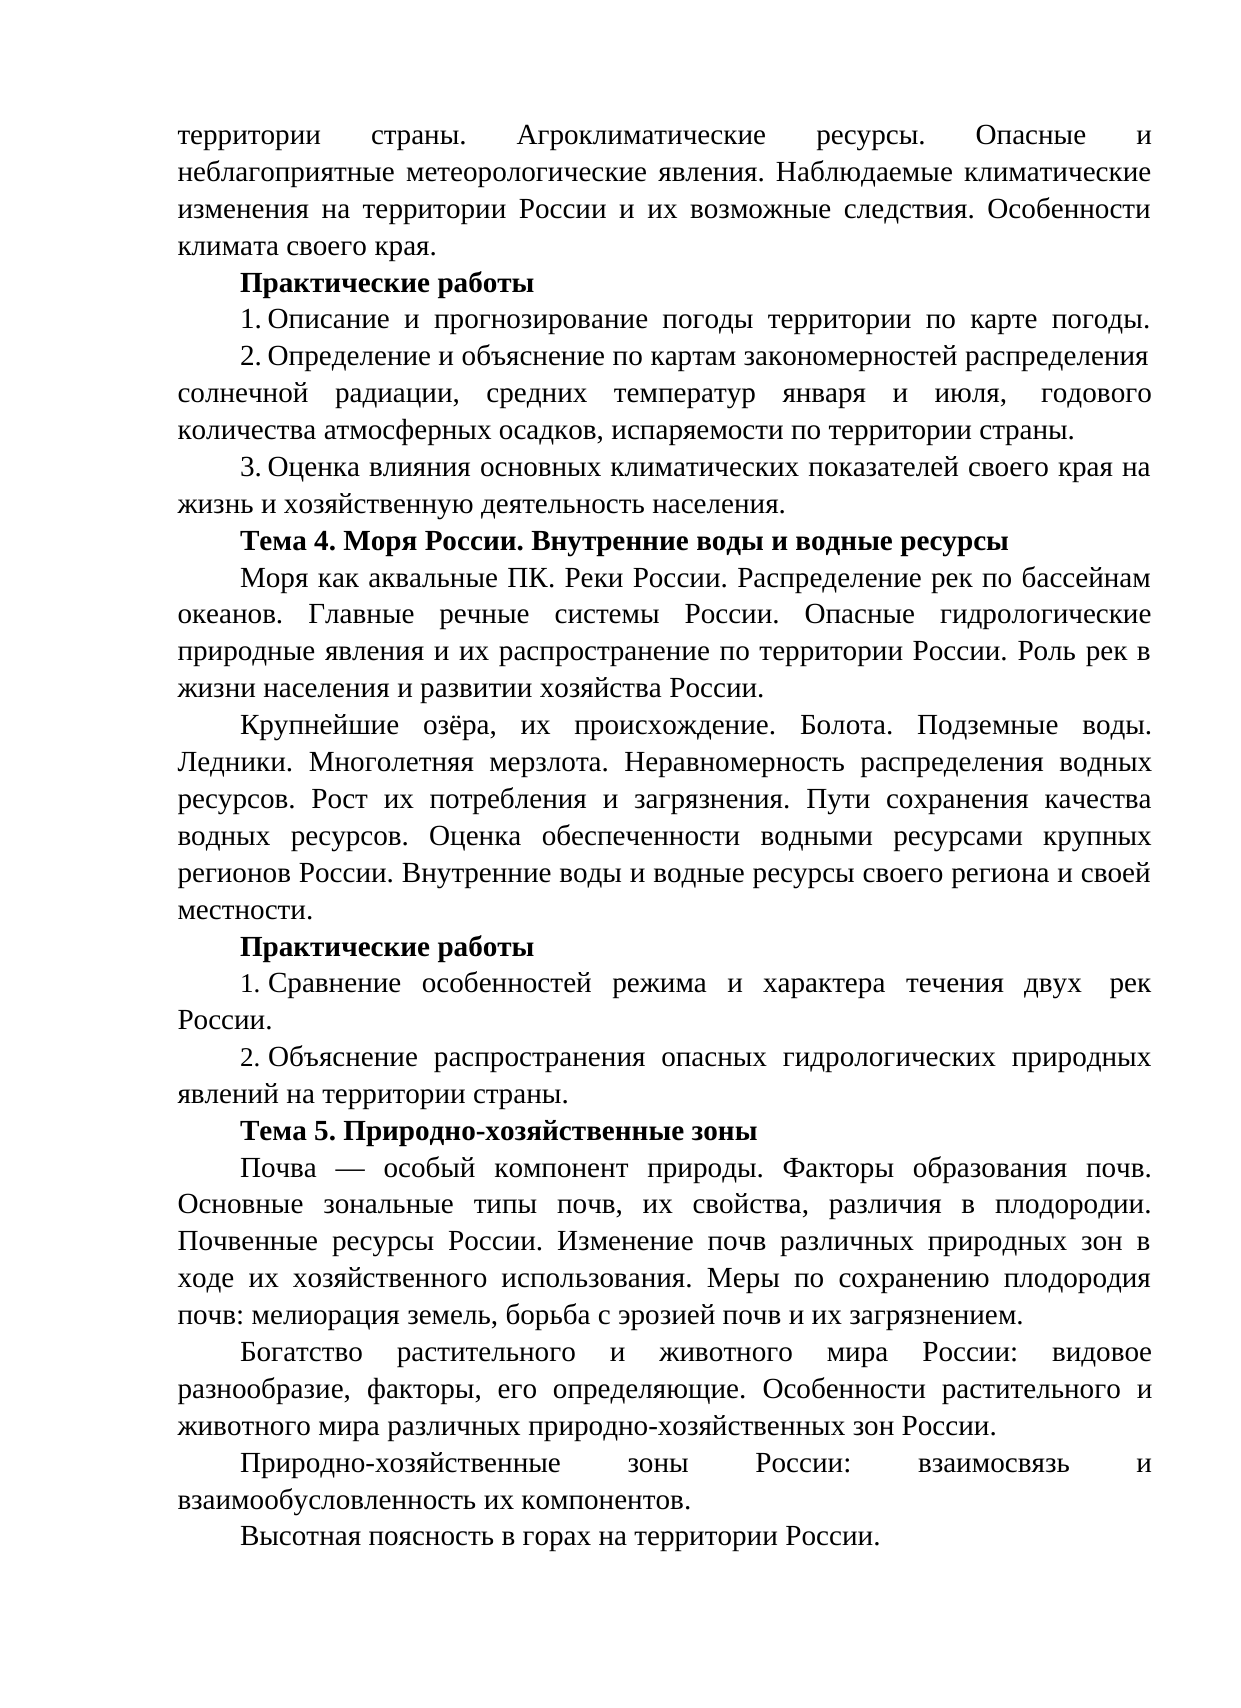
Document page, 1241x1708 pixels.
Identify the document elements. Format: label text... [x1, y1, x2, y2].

text 3. Оценка влияния основных климатических показателей своего края на жизнь и хозяйственную деятельность населения. [177, 449, 1152, 519]
subtitle Практические работы [240, 265, 1163, 299]
text 1. Описание и прогнозирование погоды территории по карте погоды. 2. Определение и объяснение по картам закономерностей распределения [240, 301, 1151, 372]
text Крупнейшие озёра, их происхождение. Болота. Подземные воды. Ледники. Многолетняя мерзлота. Неравномерность распределения водных ресурсов. Рост их потребления и загрязнения. Пути сохранения качества водных ресурсов. Оценка обеспеченности водными ресурсами крупных регионов России. Внутренние воды и водные ресурсы своего региона и своей местности. [177, 707, 1152, 925]
text Почва — особый компонент природы. Факторы образования почв. Основные зональные типы почв, их свойства, различия в плодородии. Почвенные ресурсы России. Изменение почв различных природных зон в ходе их хозяйственного использования. Меры по сохранению плодородия почв: мелиорация земель, борьба с эрозией почв и их загрязнением. [177, 1150, 1152, 1331]
text Высотная поясность в горах на территории России. [240, 1519, 1163, 1552]
list Сравнение особенностей режима и характера течения двух рек России. [177, 966, 1151, 1036]
text солнечной радиации, средних температур января и июля, годового количества атмосферных осадков, испаряемости по территории страны. [177, 375, 1152, 446]
subtitle Тема 4. Моря России. Внутренние воды и водные ресурсы [240, 523, 1163, 557]
text территории страны. Агроклиматические ресурсы. Опасные и неблагоприятные метеорологи­ческие явления. Наблюдаемые климатические изменения на территории России и их возможные следствия. Особенности кли­мата своего края. [177, 117, 1152, 261]
text Природно-хозяйственные зоны России: взаимосвязь и взаимообусловленность их компонентов. [177, 1445, 1152, 1515]
subtitle Практические работы [240, 929, 1163, 963]
list Объяснение распространения опасных гидрологических природных явлений на территории страны. [177, 1039, 1151, 1110]
text Моря как аквальные ПК. Реки России. Распределение рек по бассейнам океанов. Главные речные системы России. Опасные гидрологические природные явления и их распространение по территории России. Роль рек в жизни населения и развитии хозяйства России. [177, 560, 1152, 704]
text Богатство растительного и животного мира России: видовое разнообразие, факторы, его определяющие. Особенности растительного и животного мира различных природно-хозяйственных зон России. [177, 1334, 1152, 1441]
subtitle Тема 5. Природно-хозяйственные зоны [240, 1113, 1163, 1147]
